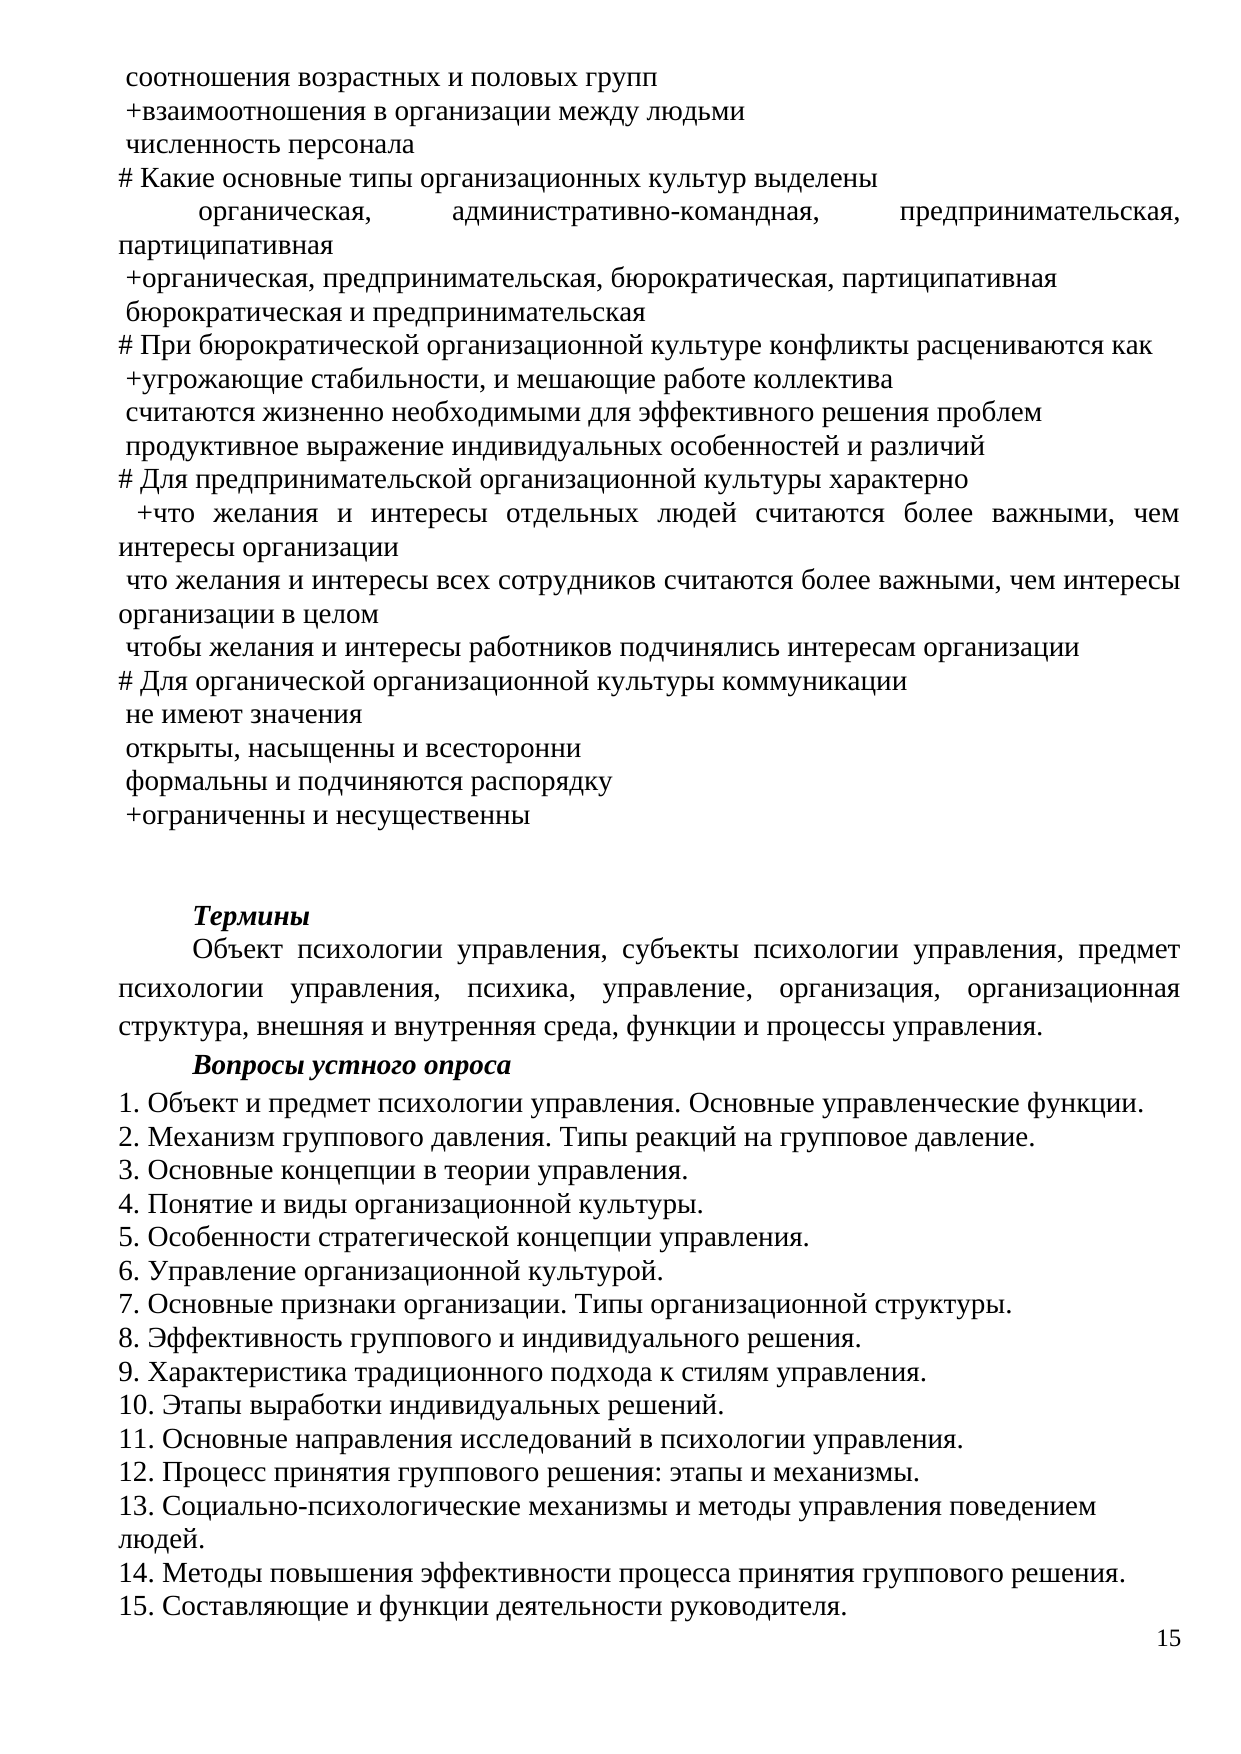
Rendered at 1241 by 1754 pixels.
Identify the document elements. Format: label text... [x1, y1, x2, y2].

text Объект психологии управления, субъекты психологии управления, предмет психологии управления, психика, управление, организация, организационная структура, внешняя и внутренняя среда, функции и процессы управления. [118, 931, 1181, 1042]
text 12. Процесс принятия группового решения: этапы и механизмы. [118, 1454, 1181, 1488]
text # Для предпринимательской организационной культуры характерно [118, 462, 1181, 495]
text чтобы желания и интересы работников подчинялись интересам организации [118, 629, 1181, 663]
text 1. Объект и предмет психологии управления. Основные управленческие функции. [118, 1085, 1181, 1119]
text Термины [118, 898, 1181, 931]
text что желания и интересы всех сотрудников считаются более важными, чем интересы организации в целом [118, 562, 1181, 629]
text 9. Характеристика традиционного подхода к стилям управления. [118, 1354, 1181, 1387]
text 4. Понятие и виды организационной культуры. [118, 1186, 1181, 1219]
list бюрократическая и предпринимательская [118, 294, 1181, 327]
text 2. Механизм группового давления. Типы реакций на групповое давление. [118, 1119, 1181, 1152]
text 15. Составляющие и функции деятельности руководителя. [118, 1588, 1181, 1622]
list +органическая, предпринимательская, бюрократическая, партиципативная [118, 260, 1181, 294]
text численность персонала [118, 126, 1181, 160]
text 14. Методы повышения эффективности процесса принятия группового решения. [118, 1555, 1181, 1588]
text 10. Этапы выработки индивидуальных решений. [118, 1387, 1181, 1421]
text продуктивное выражение индивидуальных особенностей и различий [118, 428, 1181, 462]
text 13. Социально-психологические механизмы и методы управления поведением людей. [118, 1488, 1181, 1555]
text +взаимоотношения в организации между людьми [118, 93, 1181, 126]
text 5. Особенности стратегической концепции управления. [118, 1219, 1181, 1253]
text # Для органической организационной культуры коммуникации [118, 663, 1181, 696]
text +угрожающие стабильности, и мешающие работе коллектива [118, 361, 1181, 394]
text 3. Основные концепции в теории управления. [118, 1152, 1181, 1186]
text +ограниченны и несущественны [118, 797, 1181, 831]
text формальны и подчиняются распорядку [118, 763, 1181, 797]
text не имеют значения [118, 696, 1181, 730]
text 11. Основные направления исследований в психологии управления. [118, 1421, 1181, 1454]
text соотношения возрастных и половых групп [118, 59, 1181, 93]
list органическая, административно-командная, предпринимательская, партиципативная [118, 193, 1181, 260]
text 7. Основные признаки организации. Типы организационной структуры. [118, 1287, 1181, 1320]
list # Какие основные типы организационных культур выделены [118, 160, 1181, 193]
text открыты, насыщенны и всесторонни [118, 730, 1181, 763]
text 6. Управление организационной культурой. [118, 1253, 1181, 1287]
text 8. Эффективность группового и индивидуального решения. [118, 1320, 1181, 1354]
text +что желания и интересы отдельных людей считаются более важными, чем интересы организации [118, 495, 1181, 562]
text считаются жизненно необходимыми для эффективного решения проблем [118, 394, 1181, 428]
text # При бюрократической организационной культуре конфликты расцениваются как [118, 327, 1181, 361]
text Вопросы устного опроса [118, 1047, 1181, 1080]
